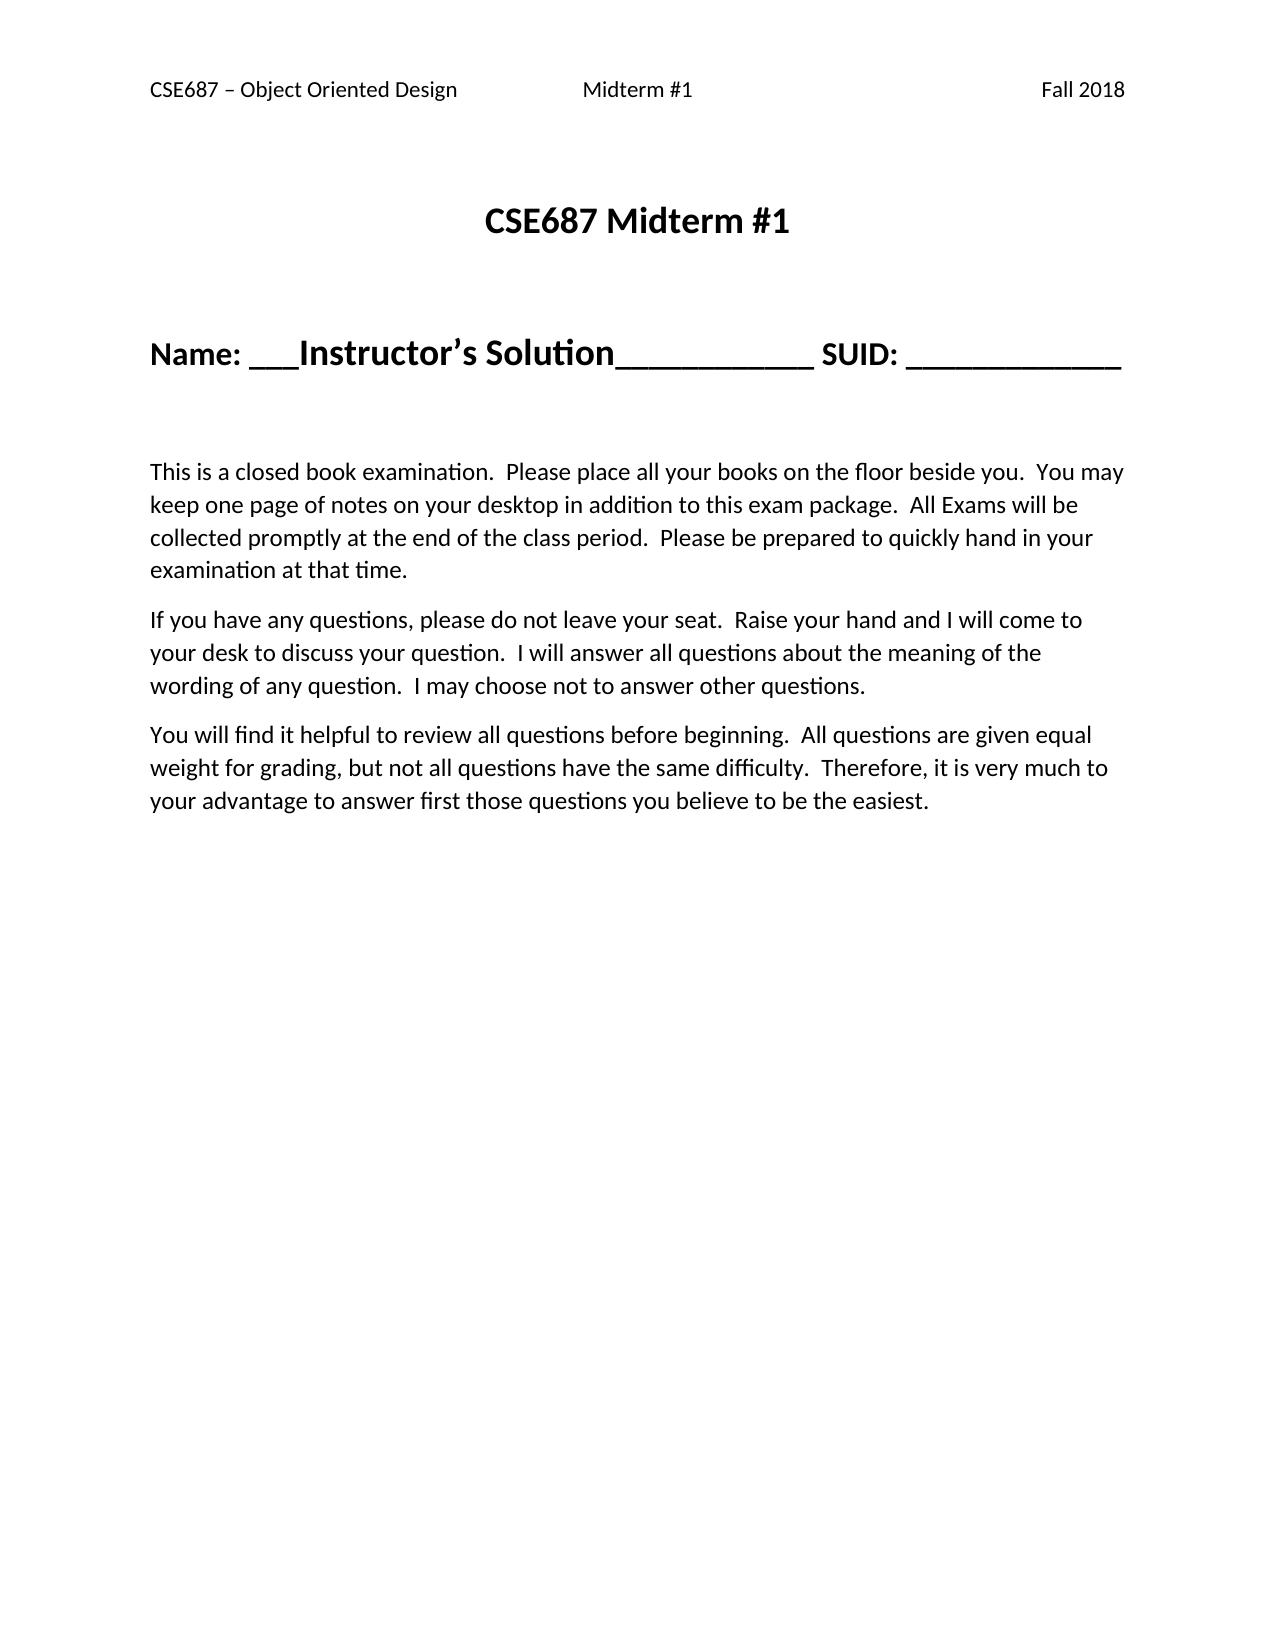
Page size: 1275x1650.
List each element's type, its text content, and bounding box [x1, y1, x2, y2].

text You will find it helpful to review all questions before beginning. All questions are given equal weight for grading, but not all questions have the same difficulty. Therefore, it is very much to your advantage to answer first those questions you believe to be the easiest. [150, 720, 1125, 816]
text CSE687 Midterm #1 [150, 197, 1125, 243]
text Name: ___Instructor’s Solution____________ SUID: _____________ [150, 329, 1125, 375]
text This is a closed book examination. Please place all your books on the floor beside you. You may keep one page of notes on your desktop in addition to this exam package. All Exams will be collected promptly at the end of the class period. Please be prepared to quickly hand in your examination at that time. [150, 456, 1125, 585]
text If you have any questions, please do not leave your seat. Raise your hand and I will come to your desk to discuss your question. I will answer all questions about the meaning of the wording of any question. I may choose not to answer other questions. [150, 604, 1125, 701]
